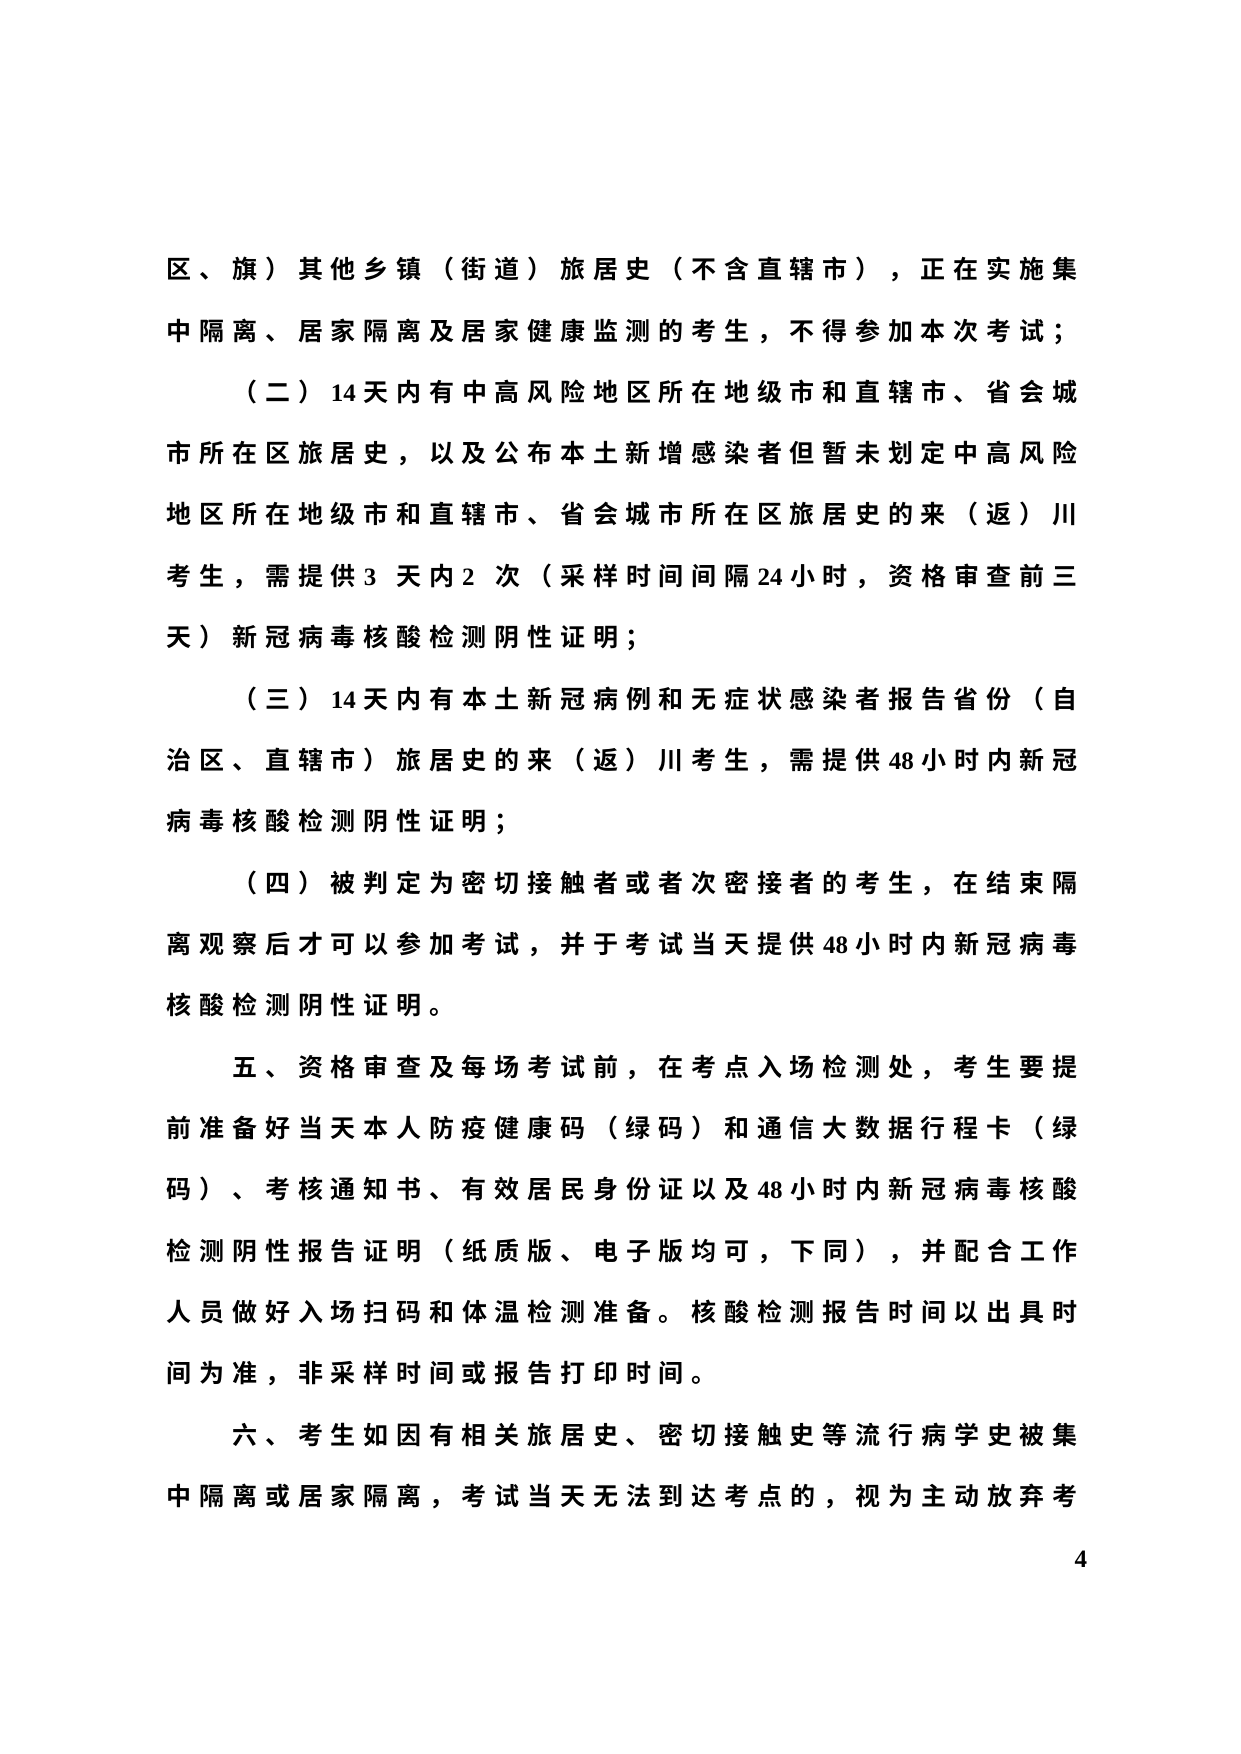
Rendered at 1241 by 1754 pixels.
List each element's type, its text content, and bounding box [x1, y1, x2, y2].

text （二）14天内有中高风险地区所在地级市和直辖市、省会城市所在区旅居史，以及公布本土新增感染者但暂未划定中高风险地区所在地级市和直辖市、省会城市所在区旅居史的来（返）川考生，需提供3天内2次（采样时间间隔24小时，资格审查前三天）新冠病毒核酸检测阴性证明； [167, 360, 1085, 667]
text （三）14天内有本土新冠病例和无症状感染者报告省份（自治区、直辖市）旅居史的来（返）川考生，需提供48小时内新冠病毒核酸检测阴性证明； [167, 667, 1085, 851]
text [167, 237, 1085, 360]
text （四）被判定为密切接触者或者次密接者的考生，在结束隔离观察后才可以参加考试，并于考试当天提供48小时内新冠病毒核酸检测阴性证明。 [167, 851, 1085, 1035]
text 五、资格审查及每场考试前，在考点入场检测处，考生要提前准备好当天本人防疫健康码（绿码）和通信大数据行程卡（绿码）、考核通知书、有效居民身份证以及48小时内新冠病毒核酸检测阴性报告证明（纸质版、电子版均可，下同），并配合工作人员做好入场扫码和体温检测准备。核酸检测报告时间以出具时间为准，非采样时间或报告打印时间。 [167, 1035, 1085, 1403]
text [167, 1403, 1085, 1526]
